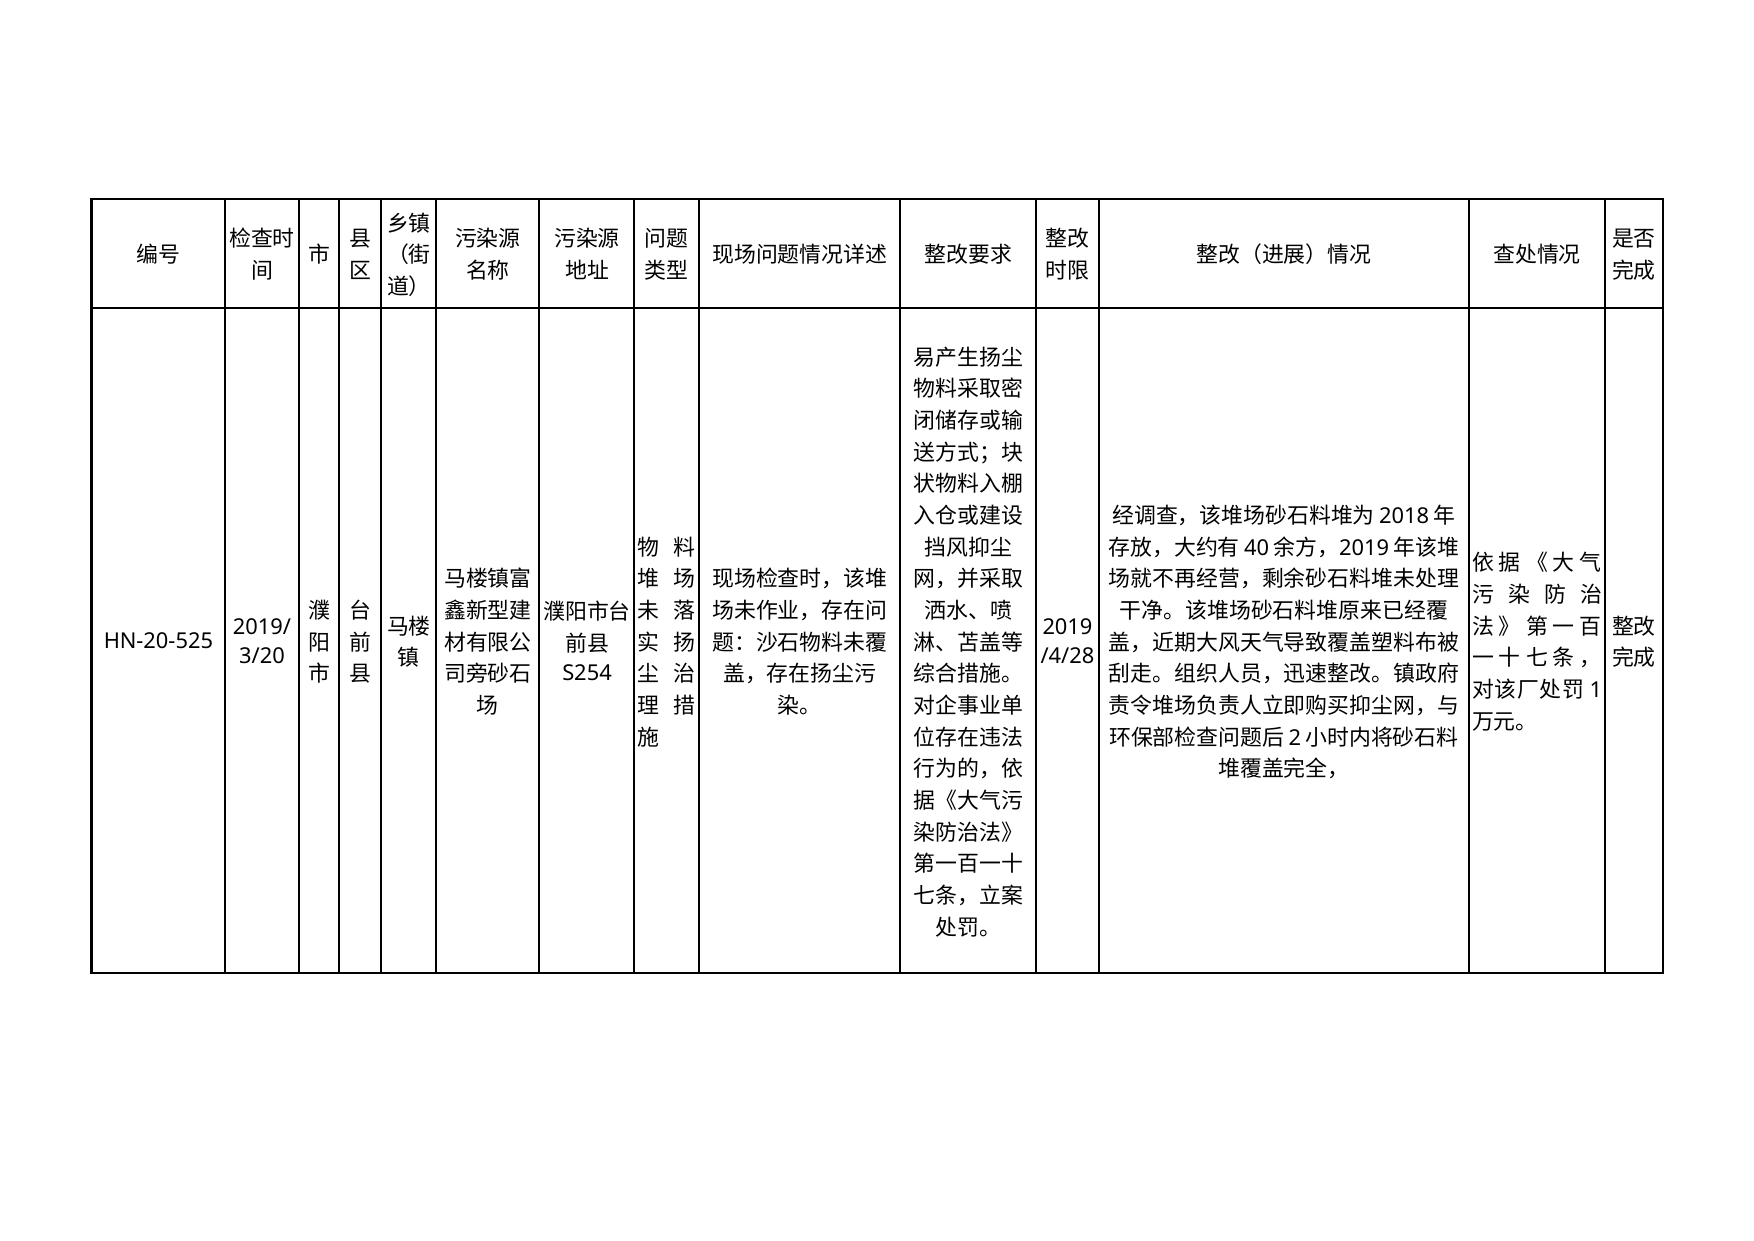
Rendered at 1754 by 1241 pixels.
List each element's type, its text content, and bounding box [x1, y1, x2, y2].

table_cell HN-20-525 [93, 309, 224, 972]
table_header 乡镇 （街道） [382, 200, 435, 307]
table_header 污染源 地址 [540, 200, 633, 307]
table_cell 依据《大气污染防治法》第一百一十七条，对该厂处罚1万元。 [1470, 309, 1604, 972]
table_header 县区 [340, 200, 380, 307]
table_cell 濮阳市台前县S254 [540, 309, 633, 972]
table_cell 濮阳市 [300, 309, 338, 972]
table_header 是否完成 [1606, 200, 1662, 307]
table_header 整改（进展）情况 [1100, 200, 1468, 307]
table_cell 2019/4/28 [1037, 309, 1098, 972]
table_header 整改时限 [1037, 200, 1098, 307]
table_cell 马楼镇 [382, 309, 435, 972]
table_header 查处情况 [1470, 200, 1604, 307]
table_cell 整改完成 [1606, 309, 1662, 972]
table_cell 经调查，该堆场砂石料堆为2018年存放，大约有40余方，2019年该堆场就不再经营，剩余砂石料堆未处理干净。该堆场砂石料堆原来已经覆盖，近期大风天气导致覆盖塑料布被刮走。组织人员，迅速整改。镇政府责令堆场负责人立即购买抑尘网，与环保部检查问题后2小时内将砂石料堆覆盖完全， [1100, 309, 1468, 972]
table_header 问题类型 [635, 200, 698, 307]
table_cell 易产生扬尘物料采取密闭储存或输送方式；块状物料入棚入仓或建设挡风抑尘网，并采取洒水、喷淋、苫盖等综合措施。对企事业单位存在违法行为的，依据《大气污染防治法》第一百一十七条，立案处罚。 [901, 309, 1035, 972]
table_header 编号 [93, 200, 224, 307]
table_header 现场问题情况详述 [700, 200, 899, 307]
table_cell 台前县 [340, 309, 380, 972]
table_cell 马楼镇富鑫新型建材有限公司旁砂石场 [437, 309, 538, 972]
table_header 检查时间 [226, 200, 298, 307]
table_header 污染源 名称 [437, 200, 538, 307]
table_cell 2019/3/20 [226, 309, 298, 972]
table_header 市 [300, 200, 338, 307]
table_header 整改要求 [901, 200, 1035, 307]
table_cell 现场检查时，该堆场未作业，存在问题：沙石物料未覆盖，存在扬尘污染。 [700, 309, 899, 972]
table_cell 物料堆场未落实扬尘治理措施 [635, 309, 698, 972]
